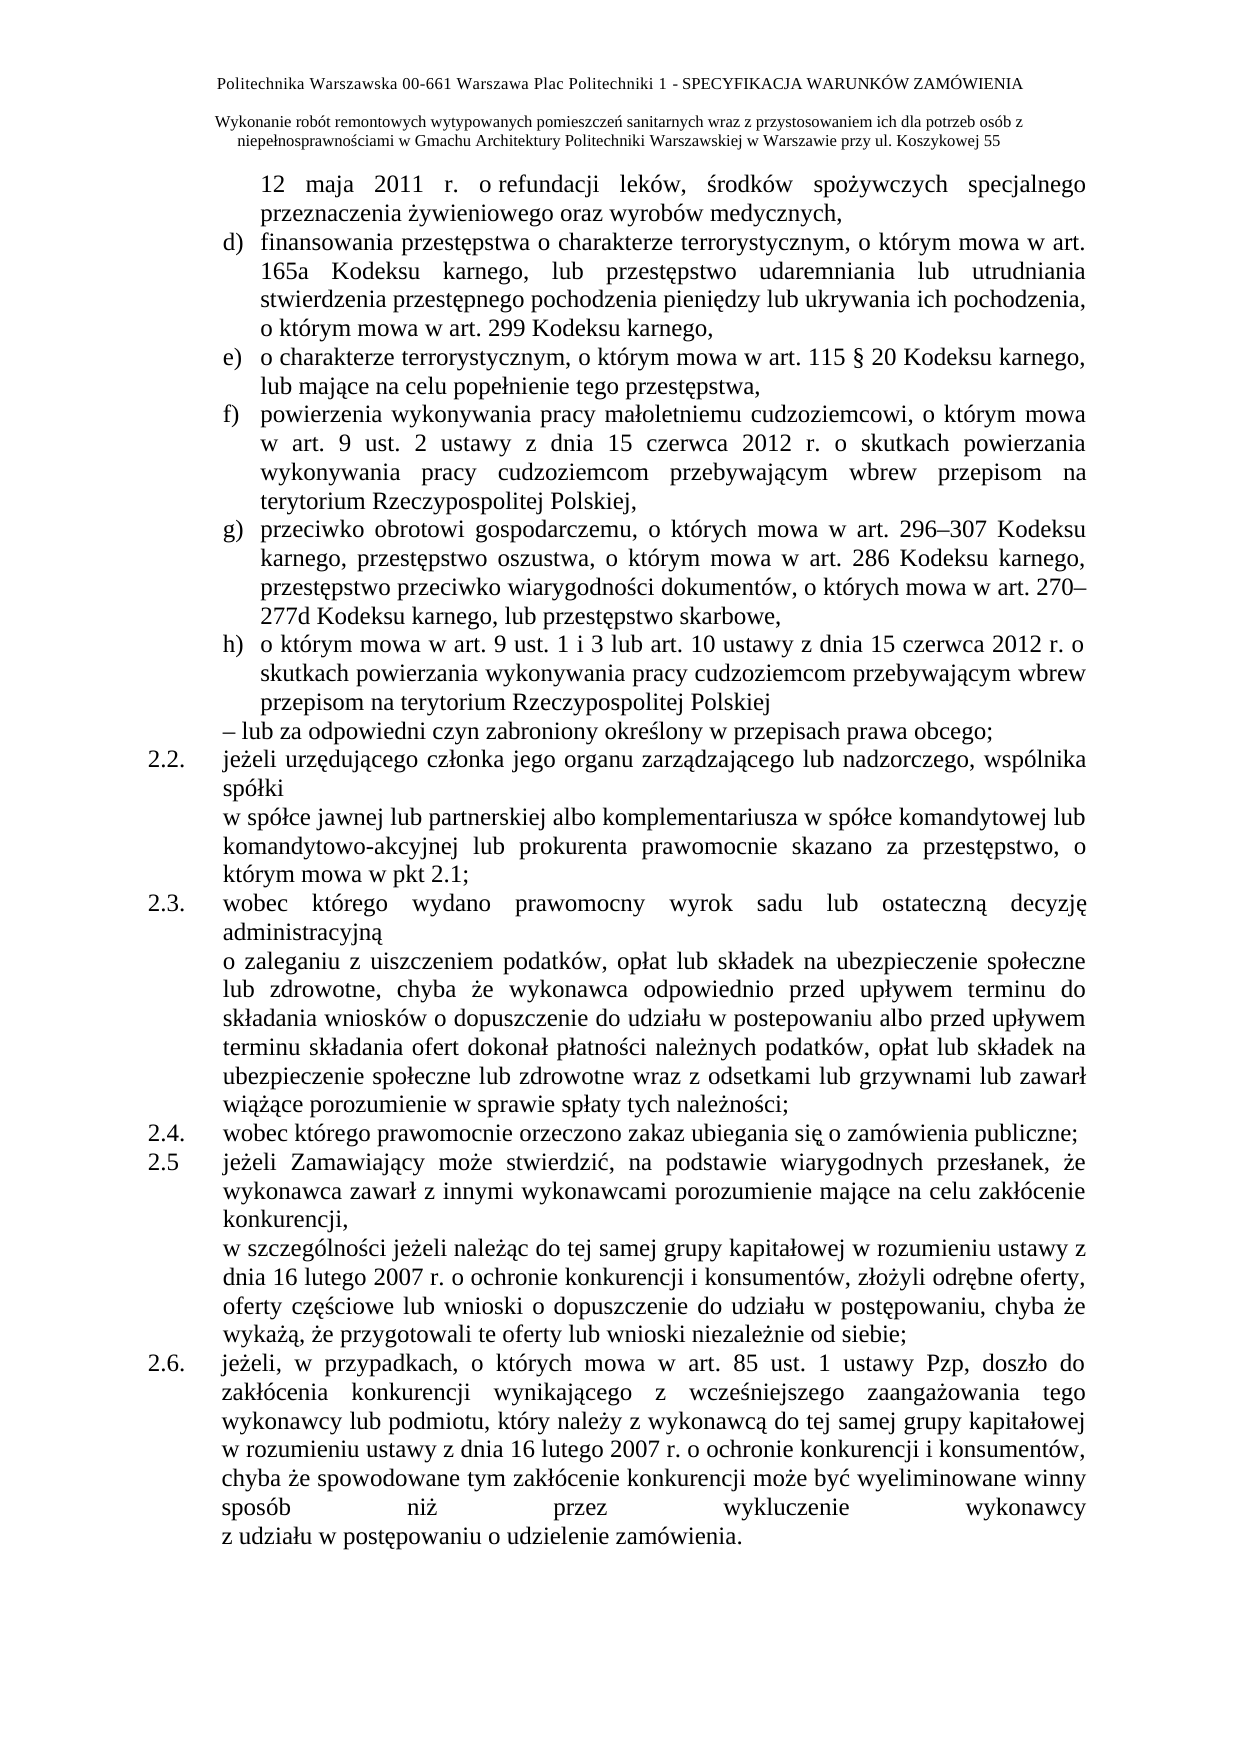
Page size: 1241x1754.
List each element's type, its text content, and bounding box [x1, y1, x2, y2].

list o którym mowa w art. 9 ust. 1 i 3 lub art. 10 ustawy z dnia 15 czerwca 2012 r. o skutkach powierzania wykonywania pracy cudzoziemcom przebywającym wbrew przepisom na terytorium Rzeczypospolitej Polskiej [223, 629, 1087, 716]
list powierzenia wykonywania pracy małoletniemu cudzoziemcowi, o którym mowa w art. 9 ust. 2 ustawy z dnia 15 czerwca 2012 r. o skutkach powierzania wykonywania pracy cudzoziemcom przebywającym wbrew przepisom na terytorium Rzeczypospolitej Polskiej, [223, 399, 1087, 514]
text 2.5 jeżeli Zamawiający może stwierdzić, na podstawie wiarygodnych przesłanek, że wykonawca zawarł z innymi wykonawcami porozumienie mające na celu zakłócenie konkurencji, w szczególności jeżeli należąc do tej samej grupy kapitałowej w rozumieniu ustawy z dnia 16 lutego 2007 r. o ochronie konkurencji i konsumentów, złożyli odrębne oferty, oferty częściowe lub wnioski o dopuszczenie do udziału w postępowaniu, chyba że wykażą, że przygotowali te oferty lub wnioski niezależnie od siebie; [148, 1147, 1087, 1348]
text 2.4. wobec którego prawomocnie orzeczono zakaz ubiegania się̨ o zamówienia publiczne; [148, 1118, 1087, 1147]
text – lub za odpowiedni czyn zabroniony określony w przepisach prawa obcego; [223, 716, 1087, 744]
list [223, 169, 1087, 227]
list przeciwko obrotowi gospodarczemu, o których mowa w art. 296–307 Kodeksu karnego, przestępstwo oszustwa, o którym mowa w art. 286 Kodeksu karnego, przestępstwo przeciwko wiarygodności dokumentów, o których mowa w art. 270–277d Kodeksu karnego, lub przestępstwo skarbowe, [223, 514, 1087, 629]
text 2.2. jeżeli urzędującego członka jego organu zarządzającego lub nadzorczego, wspólnika spółki w spółce jawnej lub partnerskiej albo komplementariusza w spółce komandytowej lub komandytowo-akcyjnej lub prokurenta prawomocnie skazano za przestępstwo, o którym mowa w pkt 2.1; [148, 744, 1087, 888]
list o charakterze terrorystycznym, o którym mowa w art. 115 § 20 Kodeksu karnego, lub mające na celu popełnienie tego przestępstwa, [223, 342, 1087, 399]
text 2.6. jeżeli, w przypadkach, o których mowa w art. 85 ust. 1 ustawy Pzp, doszło do zakłócenia konkurencji wynikającego z wcześniejszego zaangażowania tego wykonawcy lub podmiotu, który należy z wykonawcą do tej samej grupy kapitałowej w rozumieniu ustawy z dnia 16 lutego 2007 r. o ochronie konkurencji i konsumentów, chyba że spowodowane tym zakłócenie konkurencji może być wyeliminowane winny sposób niż przez wykluczenie wykonawcy z udziału w postępowaniu o udzielenie zamówienia. [148, 1348, 1087, 1549]
list finansowania przestępstwa o charakterze terrorystycznym, o którym mowa w art. 165a Kodeksu karnego, lub przestępstwo udaremniania lub utrudniania stwierdzenia przestępnego pochodzenia pieniędzy lub ukrywania ich pochodzenia, o którym mowa w art. 299 Kodeksu karnego, [223, 227, 1087, 342]
text 2.3. wobec którego wydano prawomocny wyrok sadu lub ostateczną decyzję administracyjną o zaleganiu z uiszczeniem podatków, opłat lub składek na ubezpieczenie społeczne lub zdrowotne, chyba że wykonawca odpowiednio przed upływem terminu do składania wniosków o dopuszczenie do udziału w postepowaniu albo przed upływem terminu składania ofert dokonał płatności należnych podatków, opłat lub składek na ubezpieczenie społeczne lub zdrowotne wraz z odsetkami lub grzywnami lub zawarł wiążące porozumienie w sprawie spłaty tych należności; [148, 888, 1087, 1118]
